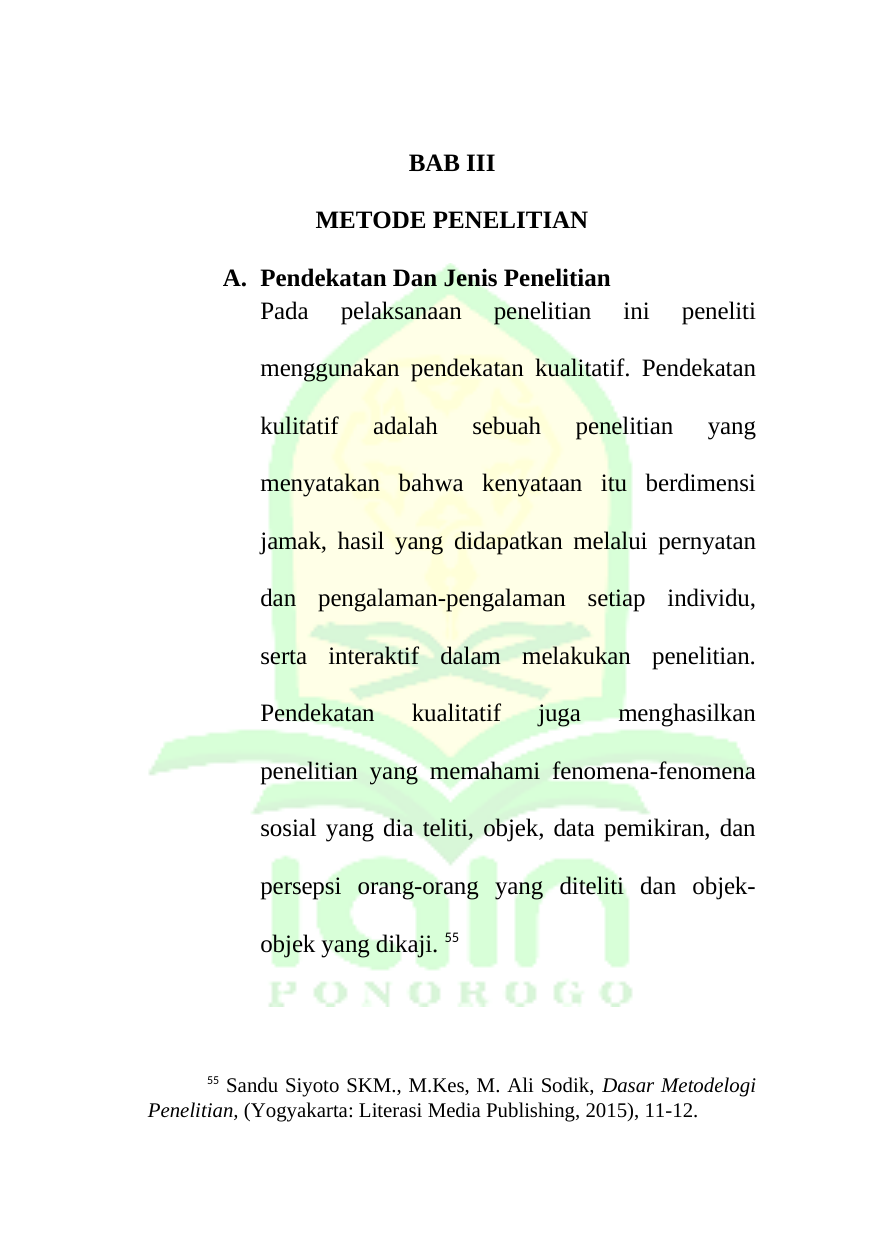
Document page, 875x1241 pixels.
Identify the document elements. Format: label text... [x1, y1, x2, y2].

text BAB III [148, 148, 756, 176]
text Pada pelaksanaan penelitian ini peneliti menggunakan pendekatan kualitatif. Pendekatan kulitatif adalah sebuah penelitian yang menyatakan bahwa kenyataan itu berdimensi jamak, hasil yang didapatkan melalui pernyatan dan pengalaman-pengalaman setiap individu, serta interaktif dalam melakukan penelitian. Pendekatan kualitatif juga menghasilkan penelitian yang memahami fenomena-fenomena sosial yang dia teliti, objek, data pemikiran, dan persepsi orang-orang yang diteliti dan objek-objek yang dikaji. [260, 296, 756, 959]
text METODE PENELITIAN [148, 205, 756, 234]
list Pendekatan Dan Jenis Penelitian [223, 263, 756, 291]
